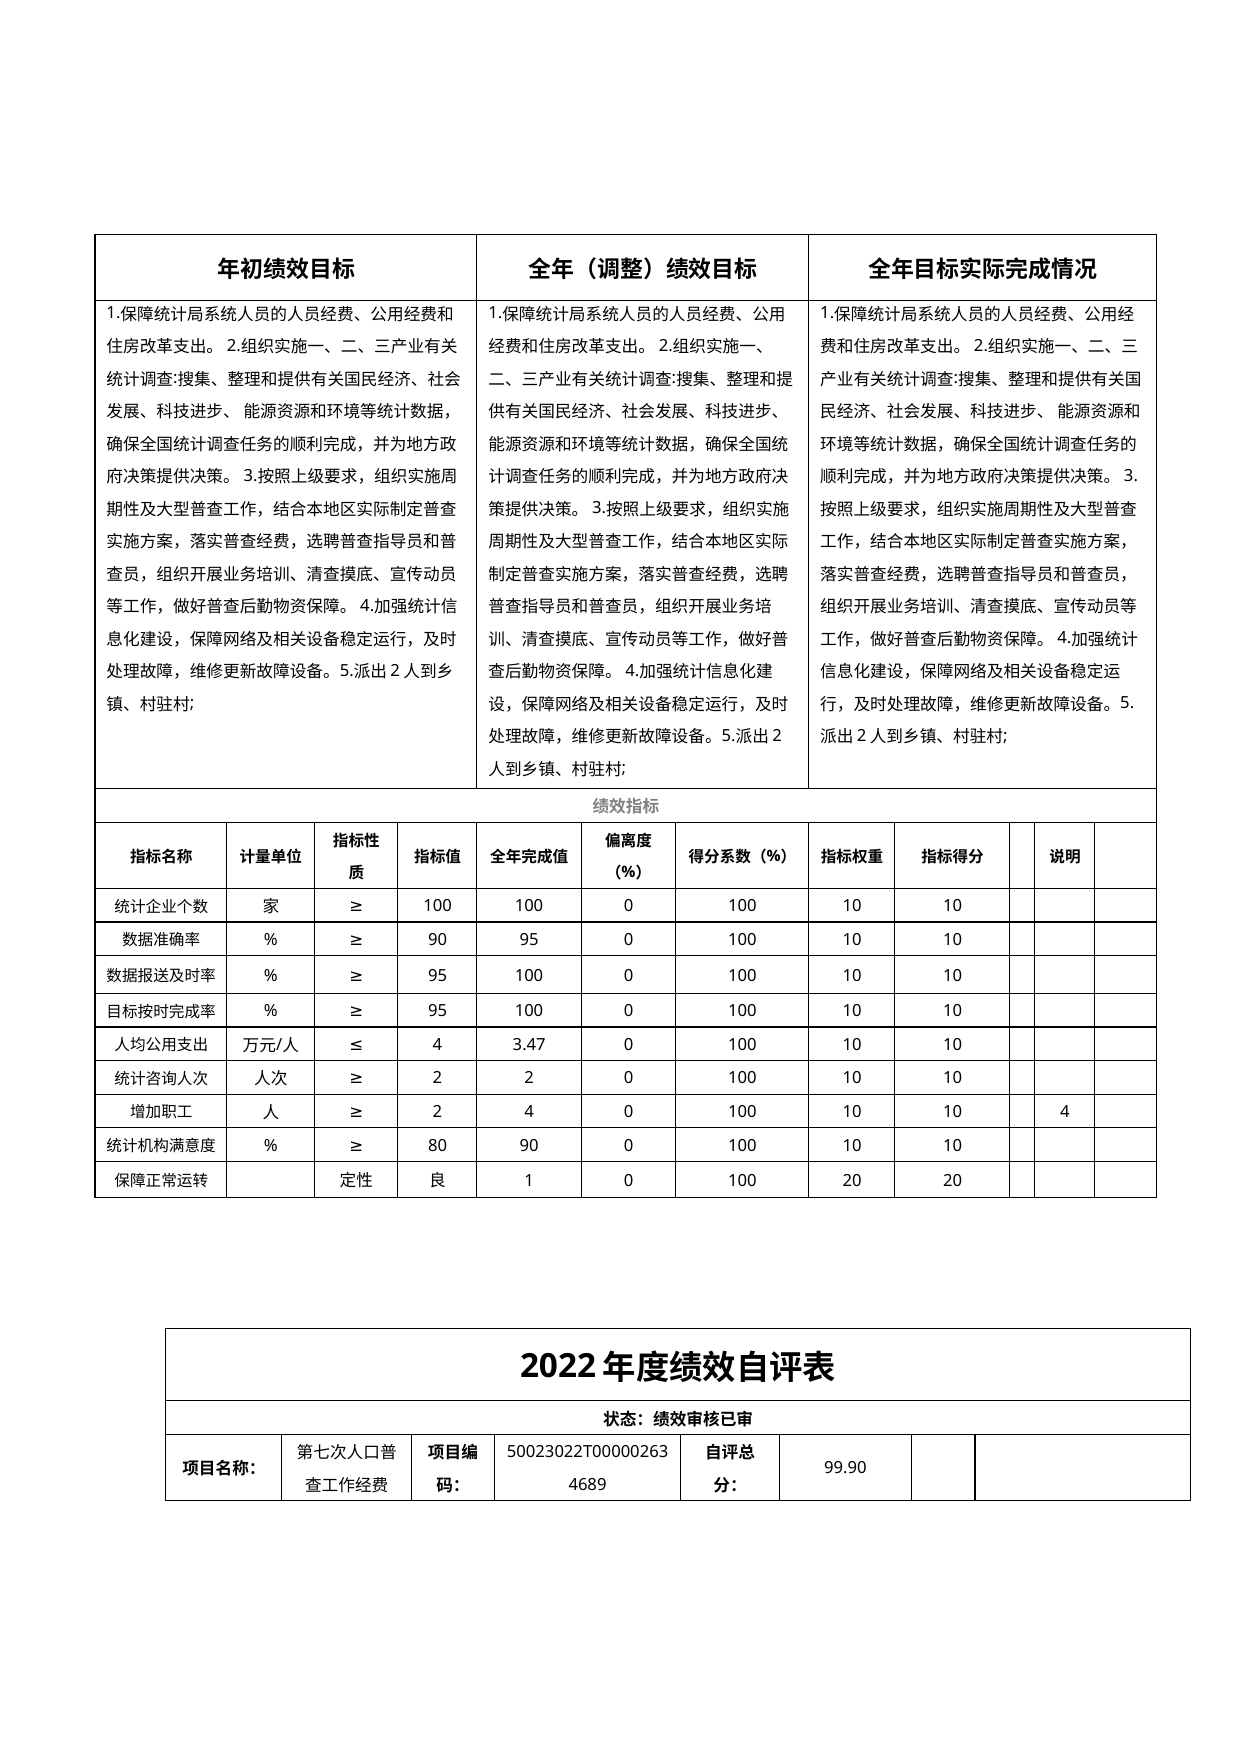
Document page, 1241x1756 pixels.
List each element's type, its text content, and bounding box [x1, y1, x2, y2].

table_cell [1095, 1095, 1156, 1127]
table_cell % [227, 923, 314, 955]
table_cell 3.47 [477, 1028, 581, 1060]
table_cell 统计咨询人次 [96, 1061, 226, 1094]
table_cell 自评总分： [681, 1435, 779, 1500]
table_cell 100 [676, 923, 808, 955]
table_cell 项目编码： [412, 1435, 494, 1500]
table_cell [1095, 923, 1156, 955]
table_cell 家 [227, 889, 314, 921]
table_cell 说明 [1035, 823, 1094, 888]
table_cell 数据报送及时率 [96, 956, 226, 993]
table_cell 保障正常运转 [96, 1162, 226, 1197]
table_cell 10 [809, 1061, 894, 1094]
table_cell 10 [895, 1095, 1009, 1127]
table_cell 100 [676, 994, 808, 1026]
table_cell [1035, 1128, 1094, 1161]
table_cell [1035, 923, 1094, 955]
table_cell [1010, 1162, 1034, 1197]
table_cell 数据准确率 [96, 923, 226, 955]
table_cell 万元/人 [227, 1028, 314, 1060]
table_cell 项目名称： [166, 1435, 281, 1500]
table_cell 指标值 [398, 823, 476, 888]
table_cell 得分系数（%） [676, 823, 808, 888]
table_cell 统计企业个数 [96, 889, 226, 921]
table_cell [1010, 1061, 1034, 1094]
table_cell 10 [895, 1061, 1009, 1094]
table_header 2022年度绩效自评表 [166, 1329, 1190, 1400]
table_cell % [227, 956, 314, 993]
table_cell 全年目标实际完成情况 [809, 235, 1156, 299]
table_cell 全年完成值 [477, 823, 581, 888]
table_cell 10 [809, 1128, 894, 1161]
table_cell 50023022T000002634689 [495, 1435, 680, 1500]
table_cell [227, 1162, 314, 1197]
table_cell 10 [895, 994, 1009, 1026]
table_cell 0 [582, 1162, 675, 1197]
table_cell [1095, 823, 1156, 888]
table_cell 1.保障统计局系统人员的人员经费、公用经费和住房改革支出。 2.组织实施一、二、三产业有关统计调查:搜集、整理和提供有关国民经济、社会发展、科技进步、 能源资源和环境等统计数据，确保全国统计调查任务的顺利完成，并为地方政府决策提供决策。 3.按照上级要求，组织实施周期性及大型普查工作，结合本地区实际制定普查实施方案，落实普查经费，选聘普查指导员和普查员，组织开展业务培训、清查摸底、宣传动员等工作，做好普查后勤物资保障。 4.加强统计信息化建设，保障网络及相关设备稳定运行，及时处理故障，维修更新故障设备。5.派出2人到乡镇、村驻村; [809, 301, 1156, 788]
table_cell 人次 [227, 1061, 314, 1094]
table_cell [912, 1435, 974, 1500]
table_cell 99.90 [780, 1435, 911, 1500]
table_cell 0 [582, 889, 675, 921]
table_cell 统计机构满意度 [96, 1128, 226, 1161]
table_cell 偏离度（%） [582, 823, 675, 888]
table_cell 10 [895, 956, 1009, 993]
table_cell [1035, 994, 1094, 1026]
table_cell [1095, 994, 1156, 1026]
table_cell 95 [398, 956, 476, 993]
table_cell 10 [895, 1128, 1009, 1161]
table_cell 100 [676, 1028, 808, 1060]
table_cell ≤ [315, 1028, 397, 1060]
table_cell 0 [582, 994, 675, 1026]
table_cell 0 [582, 956, 675, 993]
table_cell ≥ [315, 923, 397, 955]
table_cell 第七次人口普查工作经费 [282, 1435, 411, 1500]
table_cell 0 [582, 1095, 675, 1127]
table_cell [1095, 1061, 1156, 1094]
table_cell [1035, 1162, 1094, 1197]
table_cell 年初绩效目标 [96, 235, 476, 299]
table_cell [1010, 994, 1034, 1026]
table_cell 绩效指标 [96, 789, 1156, 822]
table_cell 100 [477, 994, 581, 1026]
table_cell [1035, 1028, 1094, 1060]
table_cell 状态：绩效审核已审 [166, 1401, 1190, 1434]
table_cell 100 [676, 1061, 808, 1094]
table_cell 定性 [315, 1162, 397, 1197]
table_cell 100 [676, 1095, 808, 1127]
table_cell 2 [398, 1095, 476, 1127]
table_cell 10 [809, 956, 894, 993]
table_cell 100 [676, 1128, 808, 1161]
table_cell ≥ [315, 1095, 397, 1127]
table_cell [1095, 956, 1156, 993]
table_cell [1010, 956, 1034, 993]
table_cell 指标名称 [96, 823, 226, 888]
table_cell 20 [809, 1162, 894, 1197]
table_cell 10 [809, 1095, 894, 1127]
table_cell [1010, 1095, 1034, 1127]
table_cell [1010, 823, 1034, 888]
table_cell 0 [582, 1061, 675, 1094]
table_cell 80 [398, 1128, 476, 1161]
table_cell 计量单位 [227, 823, 314, 888]
table_cell 目标按时完成率 [96, 994, 226, 1026]
table_cell 10 [895, 1028, 1009, 1060]
table_cell [1095, 1128, 1156, 1161]
table_cell [1035, 956, 1094, 993]
table_cell [1010, 923, 1034, 955]
table_cell [1010, 1128, 1034, 1161]
table_cell 增加职工 [96, 1095, 226, 1127]
table_cell 10 [809, 994, 894, 1026]
table_cell 4 [1035, 1095, 1094, 1127]
table_cell 100 [676, 956, 808, 993]
table_cell 100 [676, 1162, 808, 1197]
table_cell 指标性质 [315, 823, 397, 888]
table_cell ≥ [315, 1128, 397, 1161]
table_cell [1010, 889, 1034, 921]
table_cell ≥ [315, 889, 397, 921]
table_cell 2 [398, 1061, 476, 1094]
table_cell 2 [477, 1061, 581, 1094]
table_cell [976, 1435, 1190, 1500]
table_cell 100 [477, 956, 581, 993]
table_cell 4 [477, 1095, 581, 1127]
table_cell 0 [582, 923, 675, 955]
table_cell 95 [477, 923, 581, 955]
table_cell 全年（调整）绩效目标 [477, 235, 808, 299]
table_cell 20 [895, 1162, 1009, 1197]
table_cell ≥ [315, 956, 397, 993]
table_cell ≥ [315, 994, 397, 1026]
table_cell [1095, 889, 1156, 921]
table_cell 90 [398, 923, 476, 955]
table_cell [1095, 1162, 1156, 1197]
table_cell % [227, 1128, 314, 1161]
table_cell 0 [582, 1028, 675, 1060]
table_cell 1.保障统计局系统人员的人员经费、公用经费和住房改革支出。 2.组织实施一、二、三产业有关统计调查:搜集、整理和提供有关国民经济、社会发展、科技进步、 能源资源和环境等统计数据，确保全国统计调查任务的顺利完成，并为地方政府决策提供决策。 3.按照上级要求，组织实施周期性及大型普查工作，结合本地区实际制定普查实施方案，落实普查经费，选聘普查指导员和普查员，组织开展业务培训、清查摸底、宣传动员等工作，做好普查后勤物资保障。 4.加强统计信息化建设，保障网络及相关设备稳定运行，及时处理故障，维修更新故障设备。5.派出2人到乡镇、村驻村; [96, 301, 476, 788]
table_cell 指标权重 [809, 823, 894, 888]
table_cell 0 [582, 1128, 675, 1161]
table_cell 10 [895, 889, 1009, 921]
table_cell 人均公用支出 [96, 1028, 226, 1060]
table_cell 95 [398, 994, 476, 1026]
table_cell % [227, 994, 314, 1026]
table_cell 10 [895, 923, 1009, 955]
table_cell 4 [398, 1028, 476, 1060]
table_cell 90 [477, 1128, 581, 1161]
table_cell 人 [227, 1095, 314, 1127]
table_cell 良 [398, 1162, 476, 1197]
table_cell ≥ [315, 1061, 397, 1094]
table_cell 100 [477, 889, 581, 921]
table_cell 10 [809, 889, 894, 921]
table_cell [1035, 1061, 1094, 1094]
table_cell 10 [809, 923, 894, 955]
table_cell [1035, 889, 1094, 921]
table_cell 1.保障统计局系统人员的人员经费、公用经费和住房改革支出。 2.组织实施一、二、三产业有关统计调查:搜集、整理和提供有关国民经济、社会发展、科技进步、 能源资源和环境等统计数据，确保全国统计调查任务的顺利完成，并为地方政府决策提供决策。 3.按照上级要求，组织实施周期性及大型普查工作，结合本地区实际制定普查实施方案，落实普查经费，选聘普查指导员和普查员，组织开展业务培训、清查摸底、宣传动员等工作，做好普查后勤物资保障。 4.加强统计信息化建设，保障网络及相关设备稳定运行，及时处理故障，维修更新故障设备。5.派出2人到乡镇、村驻村; [477, 301, 808, 788]
table_cell 指标得分 [895, 823, 1009, 888]
table_cell 100 [398, 889, 476, 921]
table_cell [1095, 1028, 1156, 1060]
table_cell 100 [676, 889, 808, 921]
table_cell 1 [477, 1162, 581, 1197]
table_cell 10 [809, 1028, 894, 1060]
table_cell [1010, 1028, 1034, 1060]
